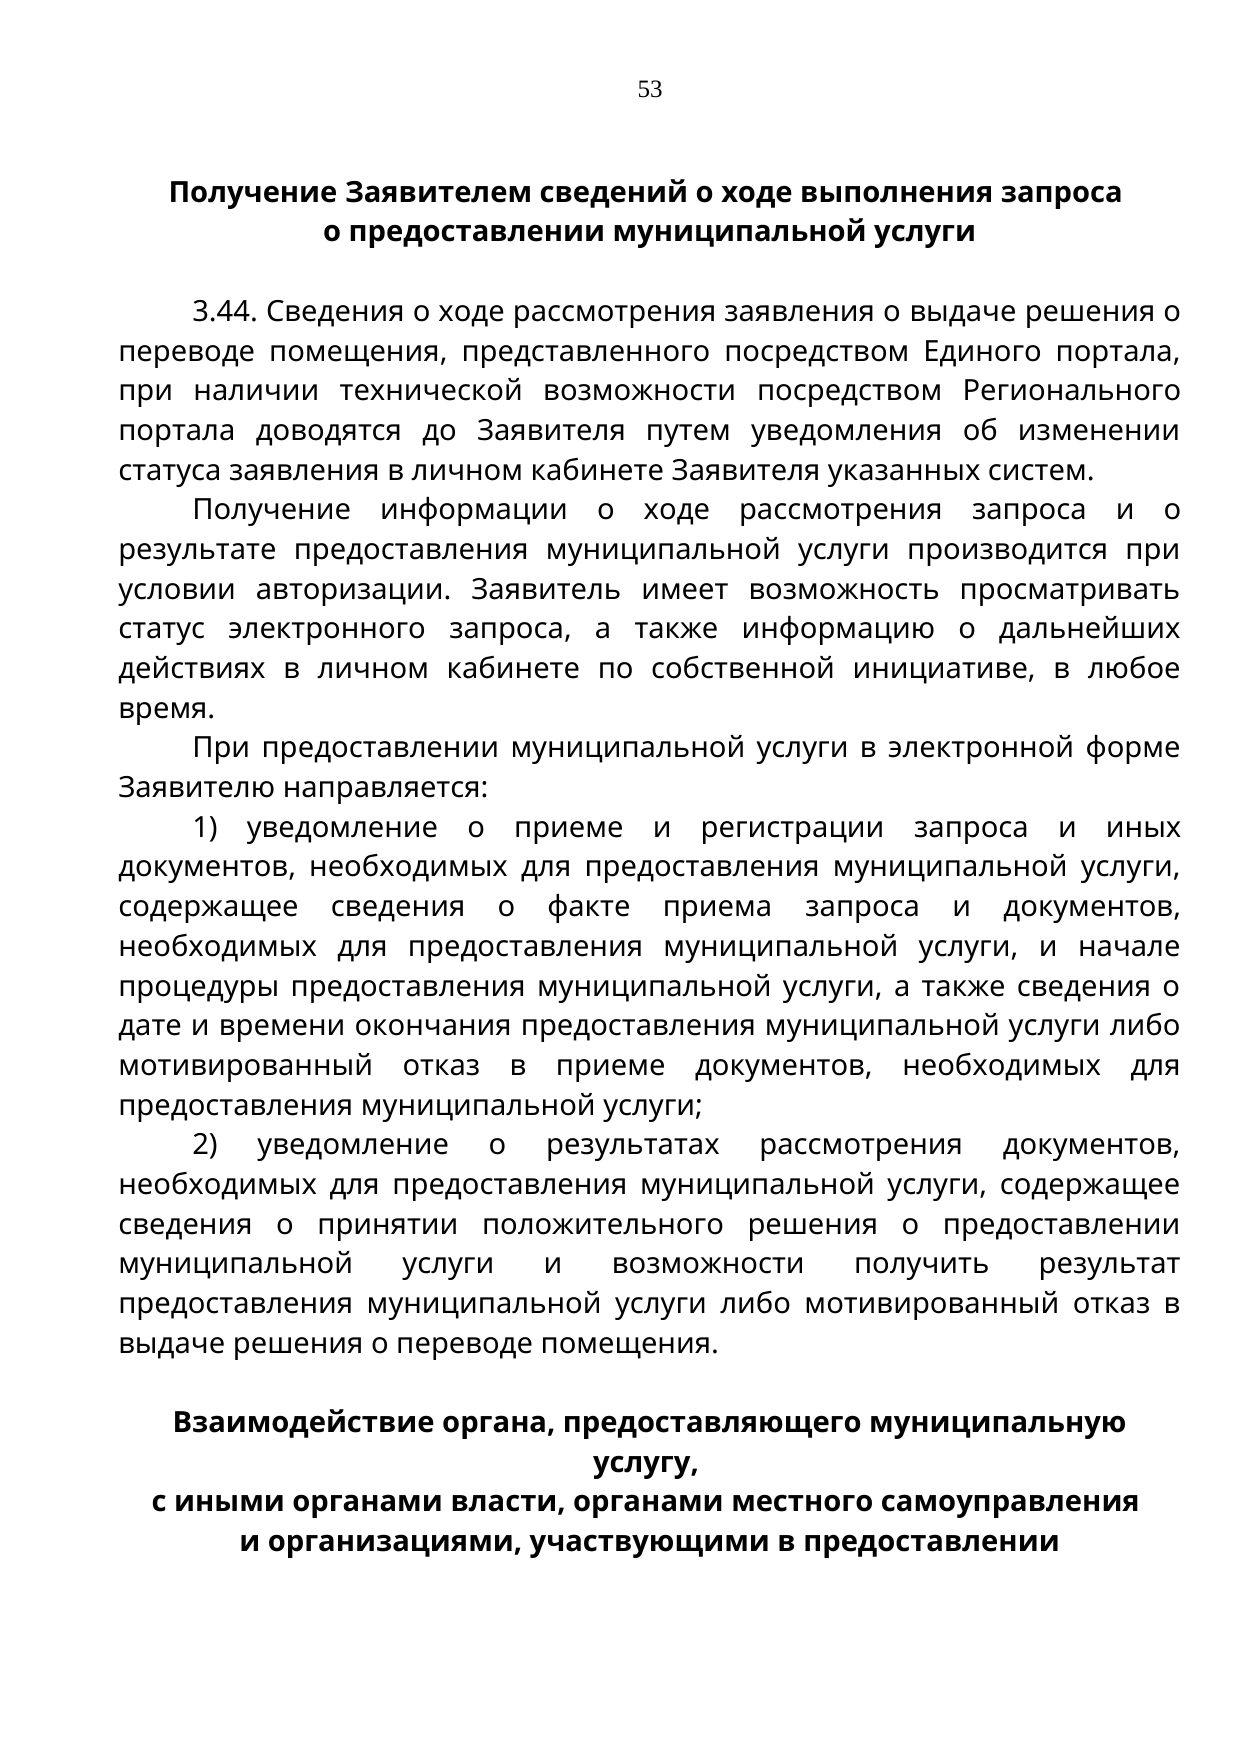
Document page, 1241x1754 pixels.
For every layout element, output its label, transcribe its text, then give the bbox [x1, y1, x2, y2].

text 3.44. Сведения о ходе рассмотрения заявления о выдаче решения о переводе помещения, представленного посредством Единого портала, при наличии технической возможности посредством Регионального портала доводятся до Заявителя путем уведомления об изменении статуса заявления в личном кабинете Заявителя указанных систем. [118, 290, 1181, 488]
text 1) уведомление о приеме и регистрации запроса и иных документов, необходимых для предоставления муниципальной услуги, содержащее сведения о факте приема запроса и документов, необходимых для предоставления муниципальной услуги, и начале процедуры предоставления муниципальной услуги, а также сведения о дате и времени окончания предоставления муниципальной услуги либо мотивированный отказ в приеме документов, необходимых для предоставления муниципальной услуги; [118, 806, 1181, 1123]
text 2) уведомление о результатах рассмотрения документов, необходимых для предоставления муниципальной услуги, содержащее сведения о принятии положительного решения о предоставлении муниципальной услуги и возможности получить результат предоставления муниципальной услуги либо мотивированный отказ в выдаче решения о переводе помещения. [118, 1123, 1181, 1362]
text При предоставлении муниципальной услуги в электронной форме Заявителю направляется: [118, 727, 1181, 806]
text Получение Заявителем сведений о ходе выполнения запроса о предоставлении муниципальной услуги [118, 171, 1181, 250]
text Получение информации о ходе рассмотрения запроса и о результате предоставления муниципальной услуги производится при условии авторизации. Заявитель имеет возможность просматривать статус электронного запроса, а также информацию о дальнейших действиях в личном кабинете по собственной инициативе, в любое время. [118, 488, 1181, 727]
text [118, 1401, 1181, 1560]
